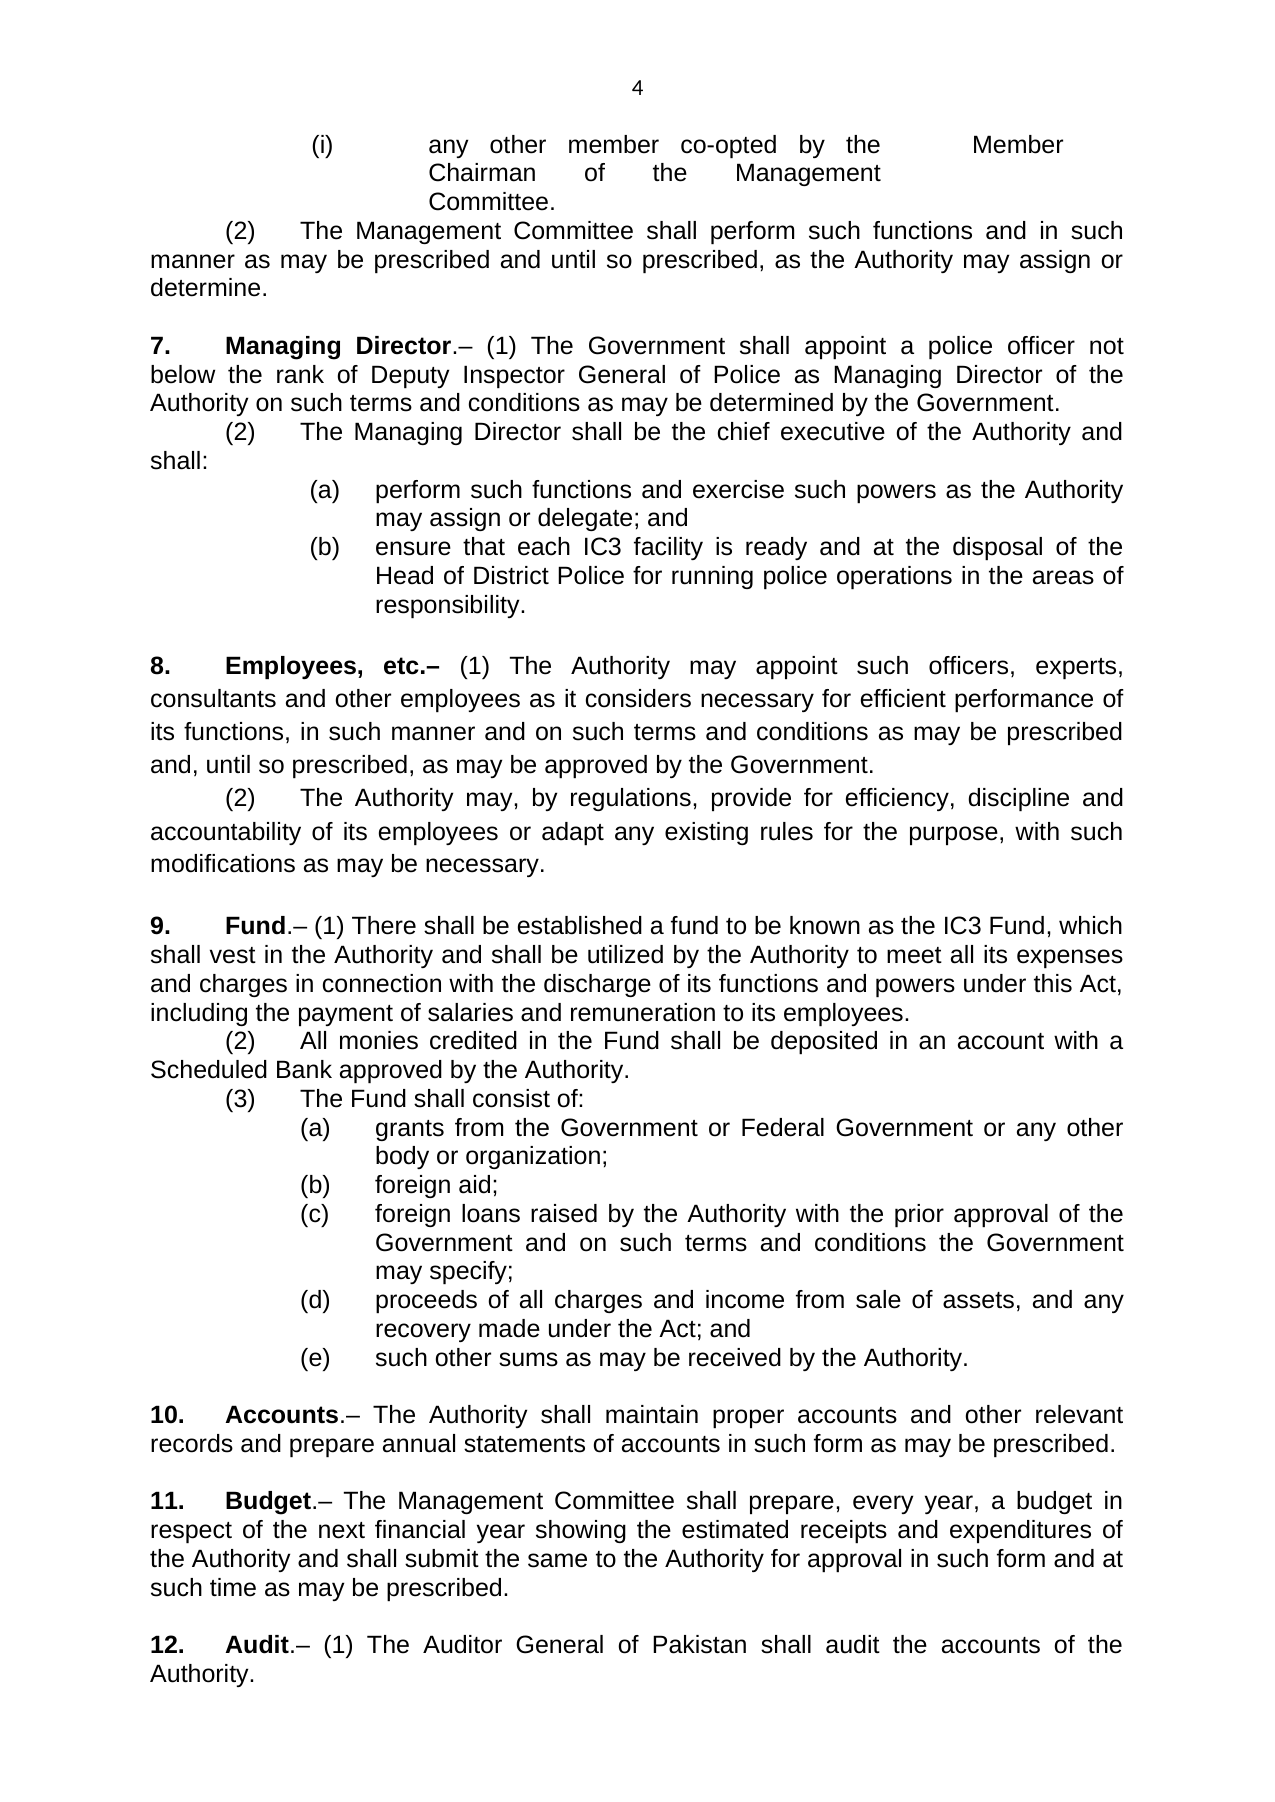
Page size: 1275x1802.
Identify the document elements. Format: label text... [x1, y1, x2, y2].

text 10. Accounts.– The Authority shall maintain proper accounts and other relevant records and prepare annual statements of accounts in such form as may be prescribed. [150, 1400, 1125, 1457]
text (2) The Managing Director shall be the chief executive of the Authority and shall: [150, 417, 1125, 474]
text (2) The Management Committee shall perform such functions and in such manner as may be prescribed and until so prescribed, as the Authority may assign or determine. [150, 216, 1125, 302]
text (3) The Fund shall consist of: [150, 1084, 1125, 1112]
text (2) All monies credited in the Fund shall be deposited in an account with a Scheduled Bank approved by the Authority. [150, 1026, 1125, 1084]
list foreign loans raised by the Authority with the prior approval of the Government and on such terms and conditions the Government may specify; [300, 1199, 1125, 1285]
list ensure that each IC3 facility is ready and at the disposal of the Head of District Police for running police operations in the areas of responsibility. [309, 532, 1125, 618]
list such other sums as may be received by the Authority. [300, 1342, 1125, 1371]
list grants from the Government or Federal Government or any other body or organization; [300, 1112, 1125, 1170]
text 12. Audit.– (1) The Auditor General of Pakistan shall audit the accounts of the Authority. [150, 1630, 1125, 1687]
list proceeds of all charges and income from sale of assets, and any recovery made under the Act; and [300, 1285, 1125, 1342]
table_cell (i) [300, 130, 417, 216]
table_cell Member [892, 130, 1143, 216]
table_cell any other member co-opted by the Chairman of the Management Committee. [417, 130, 892, 216]
text 8. Employees, etc.– (1) The Authority may appoint such officers, experts, consultants and other employees as it considers necessary for efficient performance of its functions, in such manner and on such terms and conditions as may be prescribed and, until so prescribed, as may be approved by the Government. [150, 651, 1125, 779]
text 7. Managing Director.– (1) The Government shall appoint a police officer not below the rank of Deputy Inspector General of Police as Managing Director of the Authority on such terms and conditions as may be determined by the Government. [150, 331, 1125, 417]
list foreign aid; [300, 1170, 1125, 1199]
text (2) The Authority may, by regulations, provide for efficiency, discipline and accountability of its employees or adapt any existing rules for the purpose, with such modifications as may be necessary. [150, 783, 1125, 878]
text 9. Fund.– (1) There shall be established a fund to be known as the IC3 Fund, which shall vest in the Authority and shall be utilized by the Authority to meet all its expenses and charges in connection with the discharge of its functions and powers under this Act, including the payment of salaries and remuneration to its employees. [150, 911, 1125, 1026]
text 11. Budget.– The Management Committee shall prepare, every year, a budget in respect of the next financial year showing the estimated receipts and expenditures of the Authority and shall submit the same to the Authority for approval in such form and at such time as may be prescribed. [150, 1486, 1125, 1601]
list perform such functions and exercise such powers as the Authority may assign or delegate; and [309, 474, 1125, 532]
